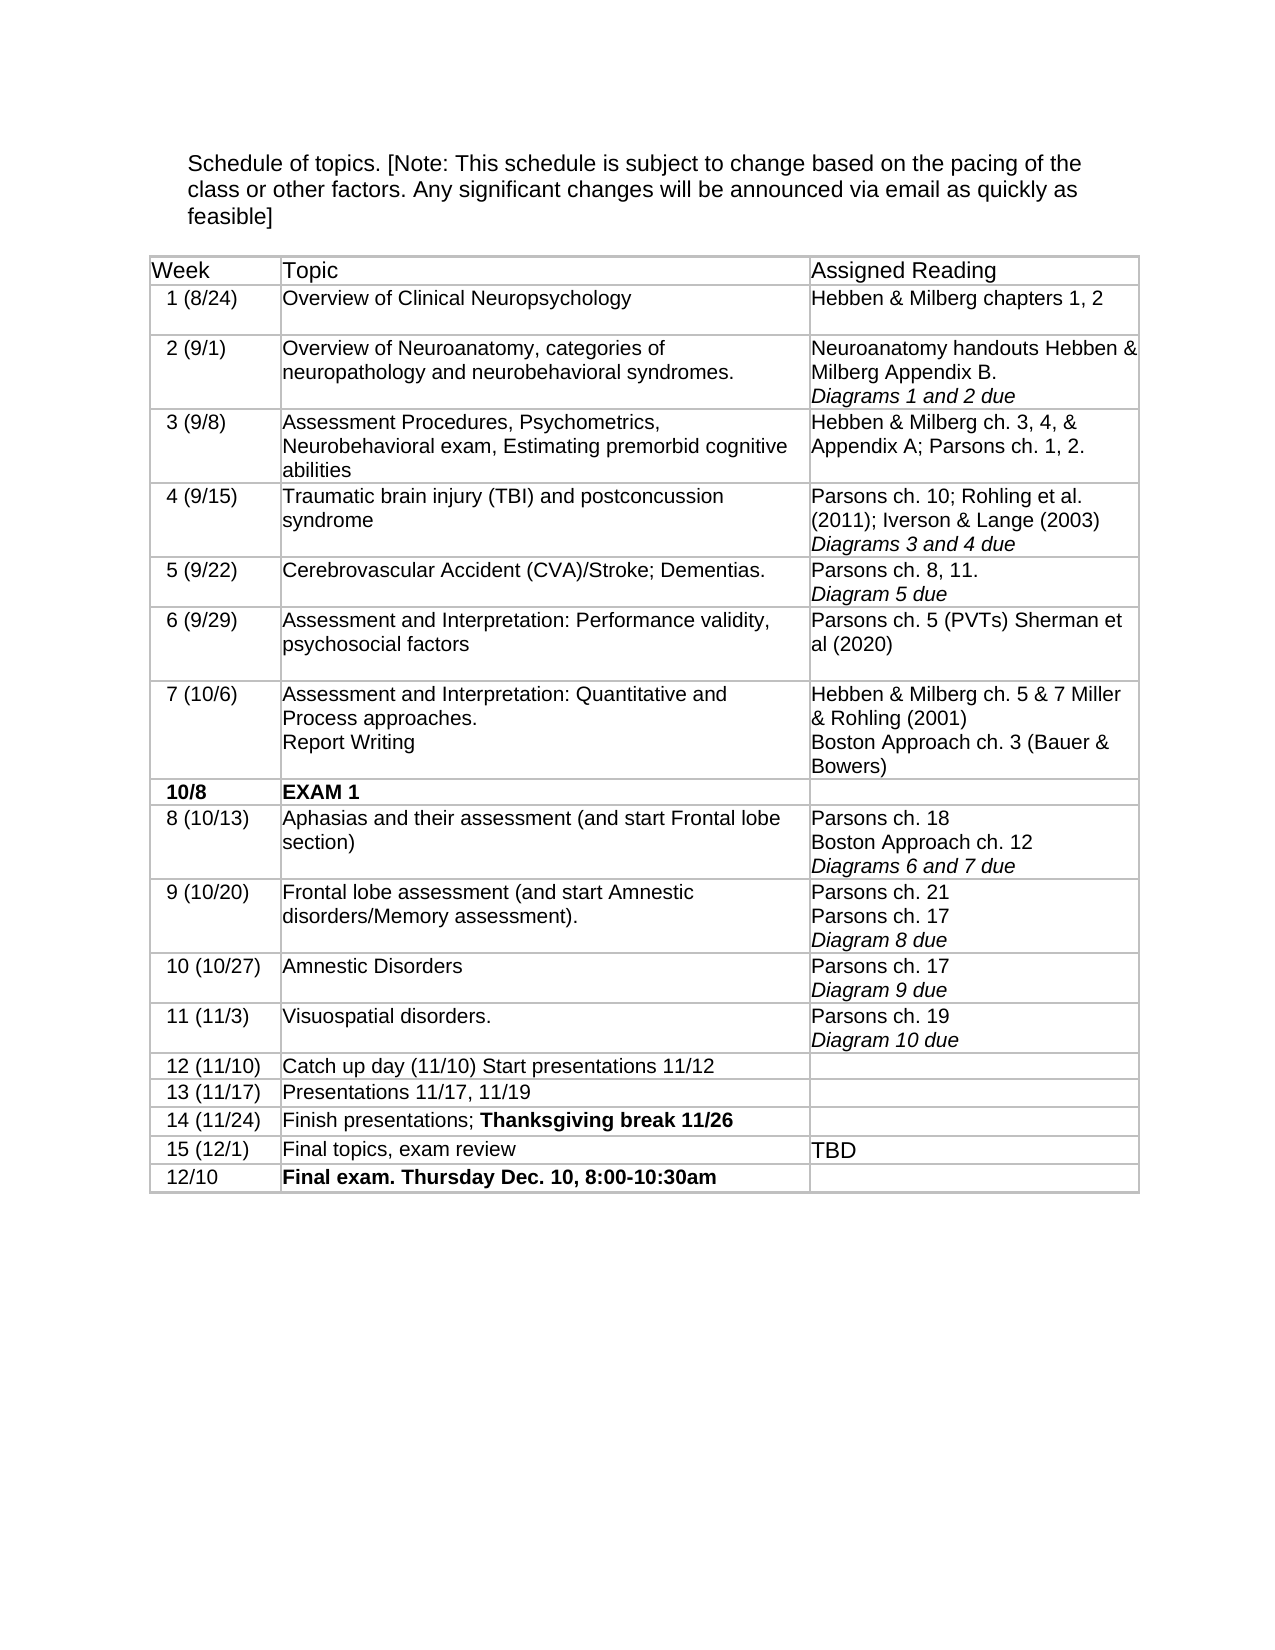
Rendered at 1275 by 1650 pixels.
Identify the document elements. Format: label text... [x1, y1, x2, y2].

table_cell [811, 1108, 1138, 1134]
table_cell Aphasias and their assessment (and start Frontal lobe section) [282, 806, 809, 878]
table_cell [811, 780, 1138, 804]
table_cell Hebben & Milberg ch. 3, 4, & Appendix A; Parsons ch. 1, 2. [811, 410, 1138, 482]
table_cell 9 (10/20) [151, 880, 280, 952]
table_cell Assessment and Interpretation: Performance validity, psychosocial factors [282, 608, 809, 680]
table_cell Assessment Procedures, Psychometrics, Neurobehavioral exam, Estimating premorbid cognitive abilities [282, 410, 809, 482]
table_cell Parsons ch. 10; Rohling et al. (2011); Iverson & Lange (2003) Diagrams 3 and 4 due [811, 484, 1138, 556]
table_cell Overview of Clinical Neuropsychology [282, 286, 809, 334]
table_cell 2 (9/1) [151, 336, 280, 408]
table_cell 1 (8/24) [151, 286, 280, 334]
table_cell 15 (12/1) [151, 1137, 280, 1163]
table_cell 12 (11/10) [151, 1054, 280, 1078]
table_cell TBD [811, 1137, 1138, 1163]
table_cell [811, 1054, 1138, 1078]
table_cell Hebben & Milberg chapters 1, 2 [811, 286, 1138, 334]
table_cell Parsons ch. 21 Parsons ch. 17 Diagram 8 due [811, 880, 1138, 952]
table_cell Final topics, exam review [282, 1137, 809, 1163]
table_cell 6 (9/29) [151, 608, 280, 680]
table_cell Parsons ch. 19 Diagram 10 due [811, 1004, 1138, 1052]
table_cell Final exam. Thursday Dec. 10, 8:00-10:30am [282, 1165, 809, 1191]
text Schedule of topics. [Note: This schedule is subject to change based on the pacing of the class or other factors. Any significant changes will be announced via email as quickly as feasible] [187, 150, 1087, 229]
table_cell 10/8 [151, 780, 280, 804]
table_cell Overview of Neuroanatomy, categories of neuropathology and neurobehavioral syndromes. [282, 336, 809, 408]
table_cell 5 (9/22) [151, 558, 280, 606]
table_cell Hebben & Milberg ch. 5 & 7 Miller & Rohling (2001) Boston Approach ch. 3 (Bauer & Bowers) [811, 682, 1138, 778]
table_cell Parsons ch. 18 Boston Approach ch. 12 Diagrams 6 and 7 due [811, 806, 1138, 878]
table_cell Frontal lobe assessment (and start Amnestic disorders/Memory assessment). [282, 880, 809, 952]
table_cell 11 (11/3) [151, 1004, 280, 1052]
table_header Topic [282, 258, 809, 284]
table_cell Presentations 11/17, 11/19 [282, 1080, 809, 1106]
table_cell 13 (11/17) [151, 1080, 280, 1106]
table_cell 12/10 [151, 1165, 280, 1191]
table_cell 7 (10/6) [151, 682, 280, 778]
table_header Assigned Reading [811, 258, 1138, 284]
table_cell 14 (11/24) [151, 1108, 280, 1134]
table_header Week [151, 258, 280, 284]
table_cell EXAM 1 [282, 780, 809, 804]
table_cell Parsons ch. 17 Diagram 9 due [811, 954, 1138, 1002]
table_cell Cerebrovascular Accident (CVA)/Stroke; Dementias. [282, 558, 809, 606]
table_cell 10 (10/27) [151, 954, 280, 1002]
table_cell 8 (10/13) [151, 806, 280, 878]
table_cell [811, 1165, 1138, 1191]
table_cell Neuroanatomy handouts Hebben & Milberg Appendix B. Diagrams 1 and 2 due [811, 336, 1138, 408]
table_cell Amnestic Disorders [282, 954, 809, 1002]
table_cell 4 (9/15) [151, 484, 280, 556]
table_cell Assessment and Interpretation: Quantitative and Process approaches. Report Writing [282, 682, 809, 778]
table_cell Traumatic brain injury (TBI) and postconcussion syndrome [282, 484, 809, 556]
table_cell Catch up day (11/10) Start presentations 11/12 [282, 1054, 809, 1078]
table_cell Finish presentations; Thanksgiving break 11/26 [282, 1108, 809, 1134]
table_cell Parsons ch. 8, 11. Diagram 5 due [811, 558, 1138, 606]
table_cell 3 (9/8) [151, 410, 280, 482]
table_cell Parsons ch. 5 (PVTs) Sherman et al (2020) [811, 608, 1138, 680]
table_cell Visuospatial disorders. [282, 1004, 809, 1052]
table_cell [811, 1080, 1138, 1106]
